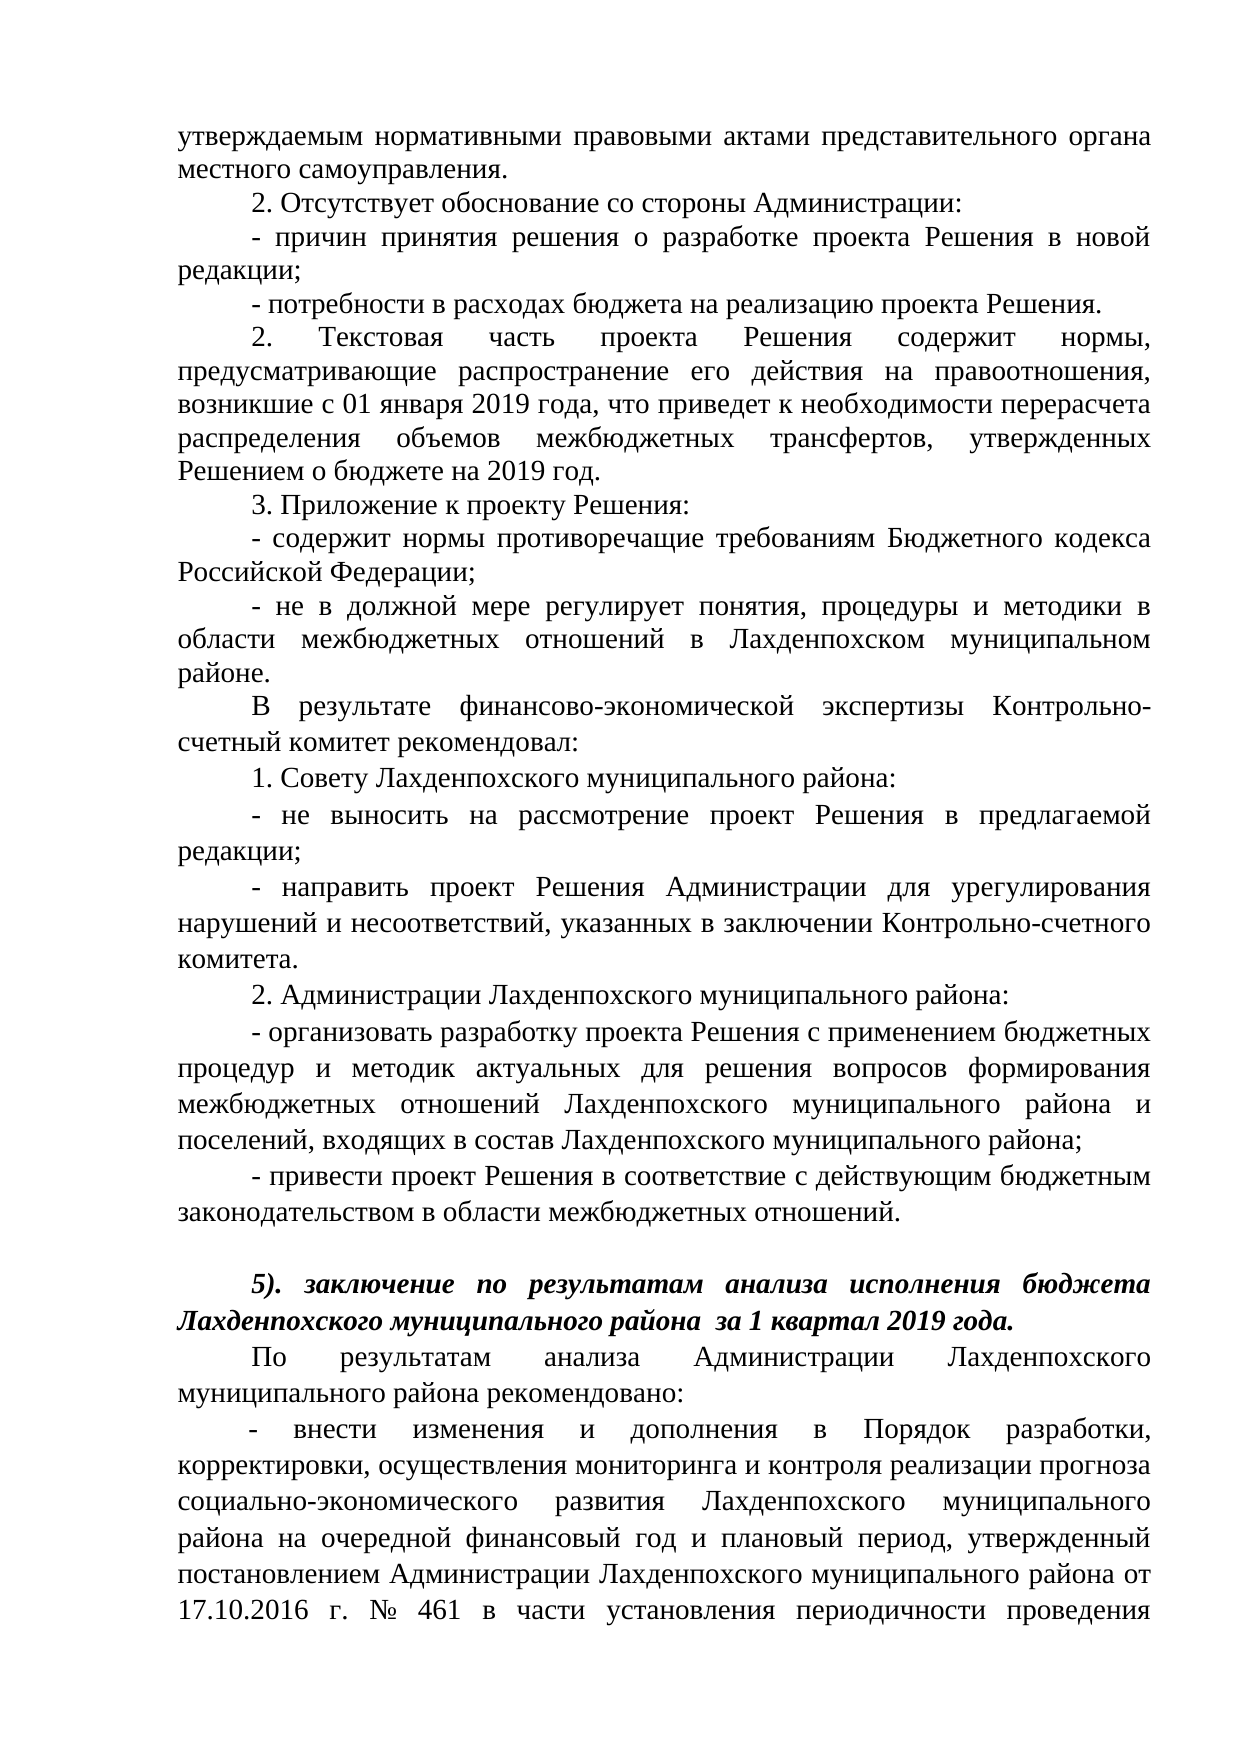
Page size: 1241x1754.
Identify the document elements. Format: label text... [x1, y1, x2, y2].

text 1. Совету Лахденпохского муниципального района: [177, 761, 1152, 794]
list 2. Текстовая часть проекта Решения содержит нормы, предусматривающие распространение его действия на правоотношения, возникшие с 01 января 2019 года, что приведет к необходимости перерасчета распределения объемов межбюджетных трансфертов, утвержденных Решением о бюджете на 2019 год. [177, 319, 1152, 487]
text 2. Администрации Лахденпохского муниципального района: [177, 977, 1152, 1011]
list 3. Приложение к проекту Решения: [177, 487, 1152, 521]
list - не в должной мере регулирует понятия, процедуры и методики в области межбюджетных отношений в Лахденпохском муниципальном районе. [177, 588, 1152, 688]
text В результате финансово-экономической экспертизы Контрольно-счетный комитет рекомендовал: [177, 688, 1152, 758]
text - направить проект Решения Администрации для урегулирования нарушений и несоответствий, указанных в заключении Контрольно-счетного комитета. [177, 869, 1152, 975]
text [177, 1411, 1152, 1626]
list - содержит нормы противоречащие требованиям Бюджетного кодекса Российской Федерации; [177, 521, 1152, 588]
text По результатам анализа Администрации Лахденпохского муниципального района рекомендовано: [177, 1339, 1152, 1409]
list - причин принятия решения о разработке проекта Решения в новой редакции; [177, 219, 1152, 286]
list - потребности в расходах бюджета на реализацию проекта Решения. [177, 286, 1152, 319]
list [177, 118, 1152, 185]
list 2. Отсутствует обоснование со стороны Администрации: [177, 185, 1152, 219]
text - организовать разработку проекта Решения с применением бюджетных процедур и методик актуальных для решения вопросов формирования межбюджетных отношений Лахденпохского муниципального района и поселений, входящих в состав Лахденпохского муниципального района; [177, 1014, 1152, 1156]
text 5). заключение по результатам анализа исполнения бюджета Лахденпохского муниципального района за 1 квартал 2019 года. [177, 1267, 1152, 1336]
text - не выносить на рассмотрение проект Решения в предлагаемой редакции; [177, 797, 1152, 866]
text - привести проект Решения в соответствие с действующим бюджетным законодательством в области межбюджетных отношений. [177, 1158, 1152, 1228]
